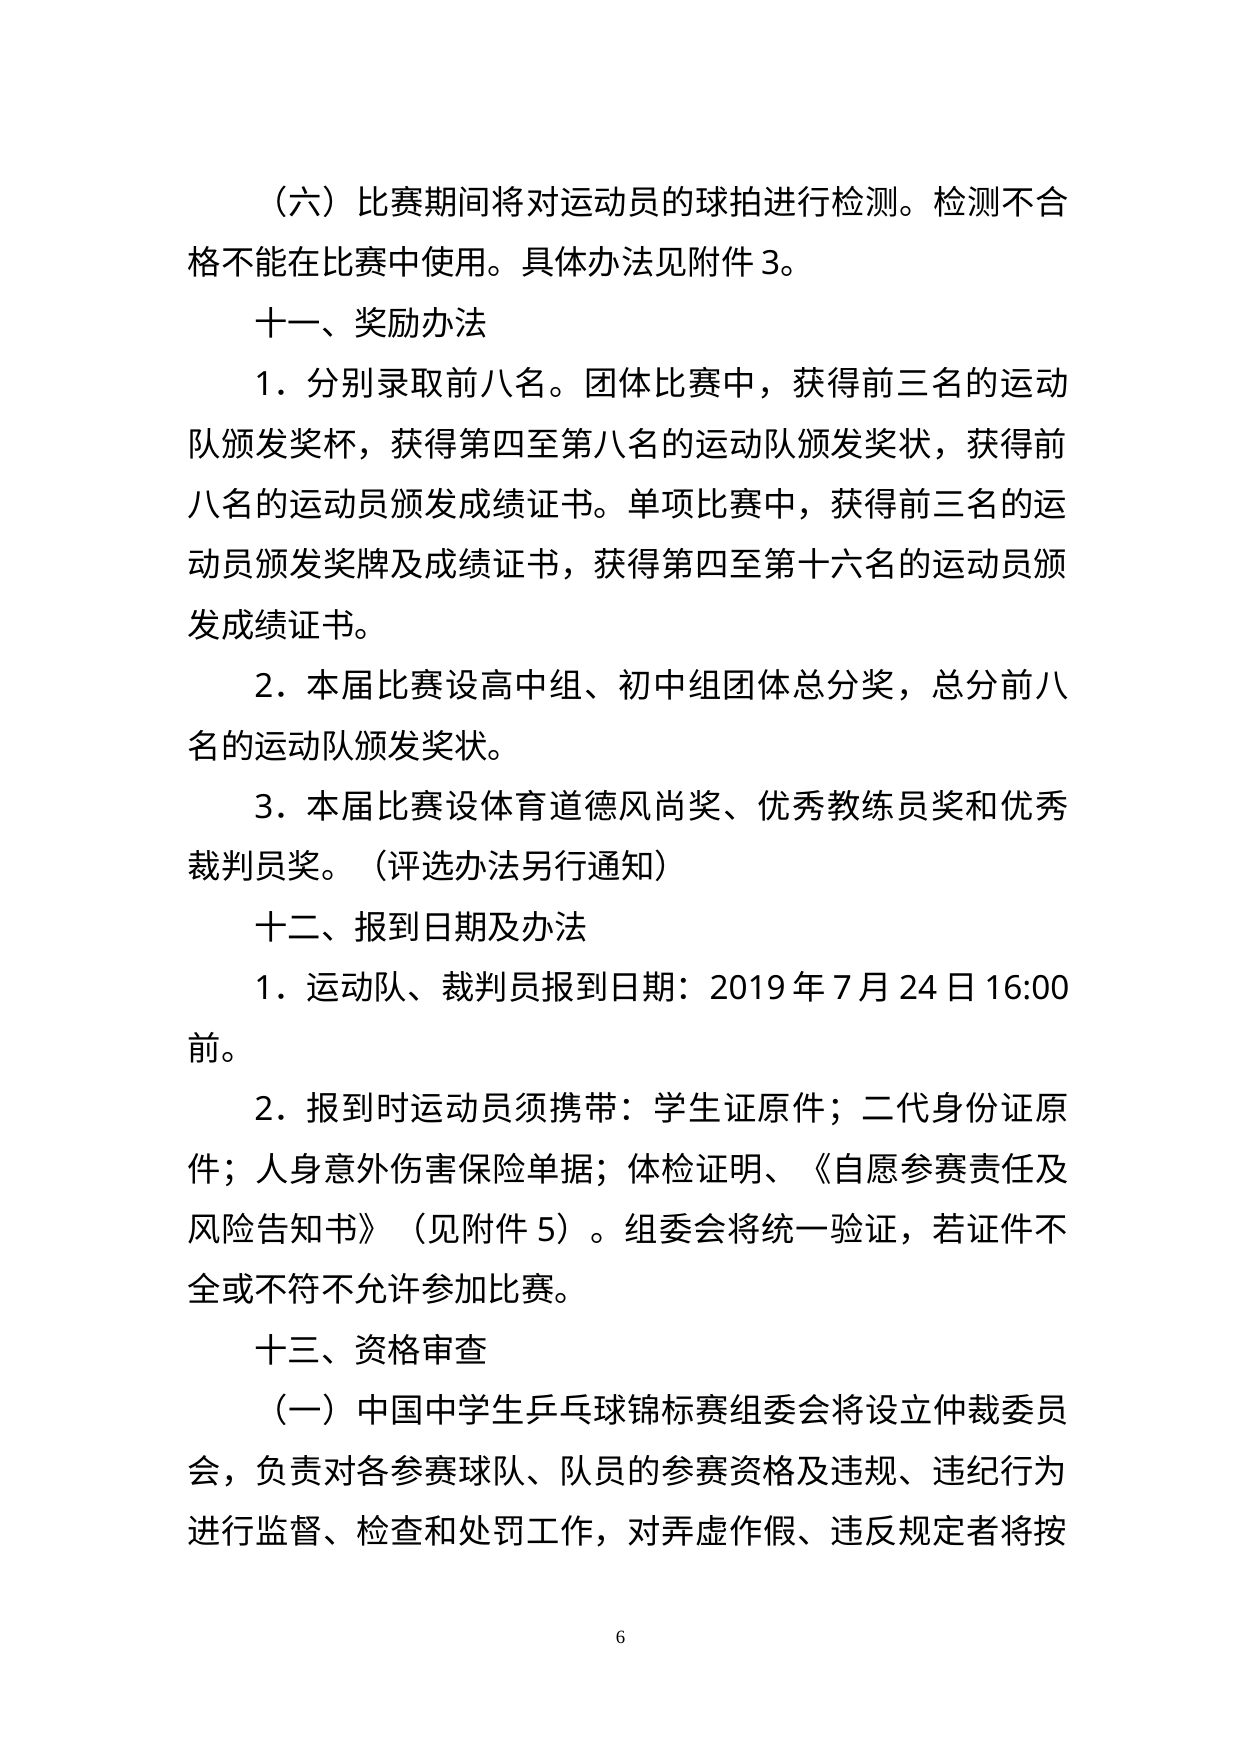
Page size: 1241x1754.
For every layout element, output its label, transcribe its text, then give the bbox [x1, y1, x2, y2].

text （六）比赛期间将对运动员的球拍进行检测。检测不合格不能在比赛中使用。具体办法见附件3。 [187, 166, 1069, 287]
list 本届比赛设体育道德风尚奖、优秀教练员奖和优秀裁判员奖。（评选办法另行通知） [187, 770, 1069, 891]
list 报到时运动员须携带：学生证原件；二代身份证原件；人身意外伤害保险单据；体检证明、《自愿参赛责任及风险告知书》（见附件5）。组委会将统一验证，若证件不全或不符不允许参加比赛。 [187, 1072, 1069, 1314]
list 分别录取前八名。团体比赛中，获得前三名的运动队颁发奖杯，获得第四至第八名的运动队颁发奖状，获得前八名的运动员颁发成绩证书。单项比赛中，获得前三名的运动员颁发奖牌及成绩证书，获得第四至第十六名的运动员颁发成绩证书。 [187, 347, 1069, 649]
list 资格审查 [187, 1314, 1069, 1374]
list 运动队、裁判员报到日期：2019年7月24日16:00前。 [187, 951, 1069, 1072]
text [187, 1374, 1069, 1556]
list 奖励办法 [187, 287, 1069, 347]
list 本届比赛设高中组、初中组团体总分奖，总分前八名的运动队颁发奖状。 [187, 649, 1069, 770]
list 报到日期及办法 [187, 891, 1069, 951]
